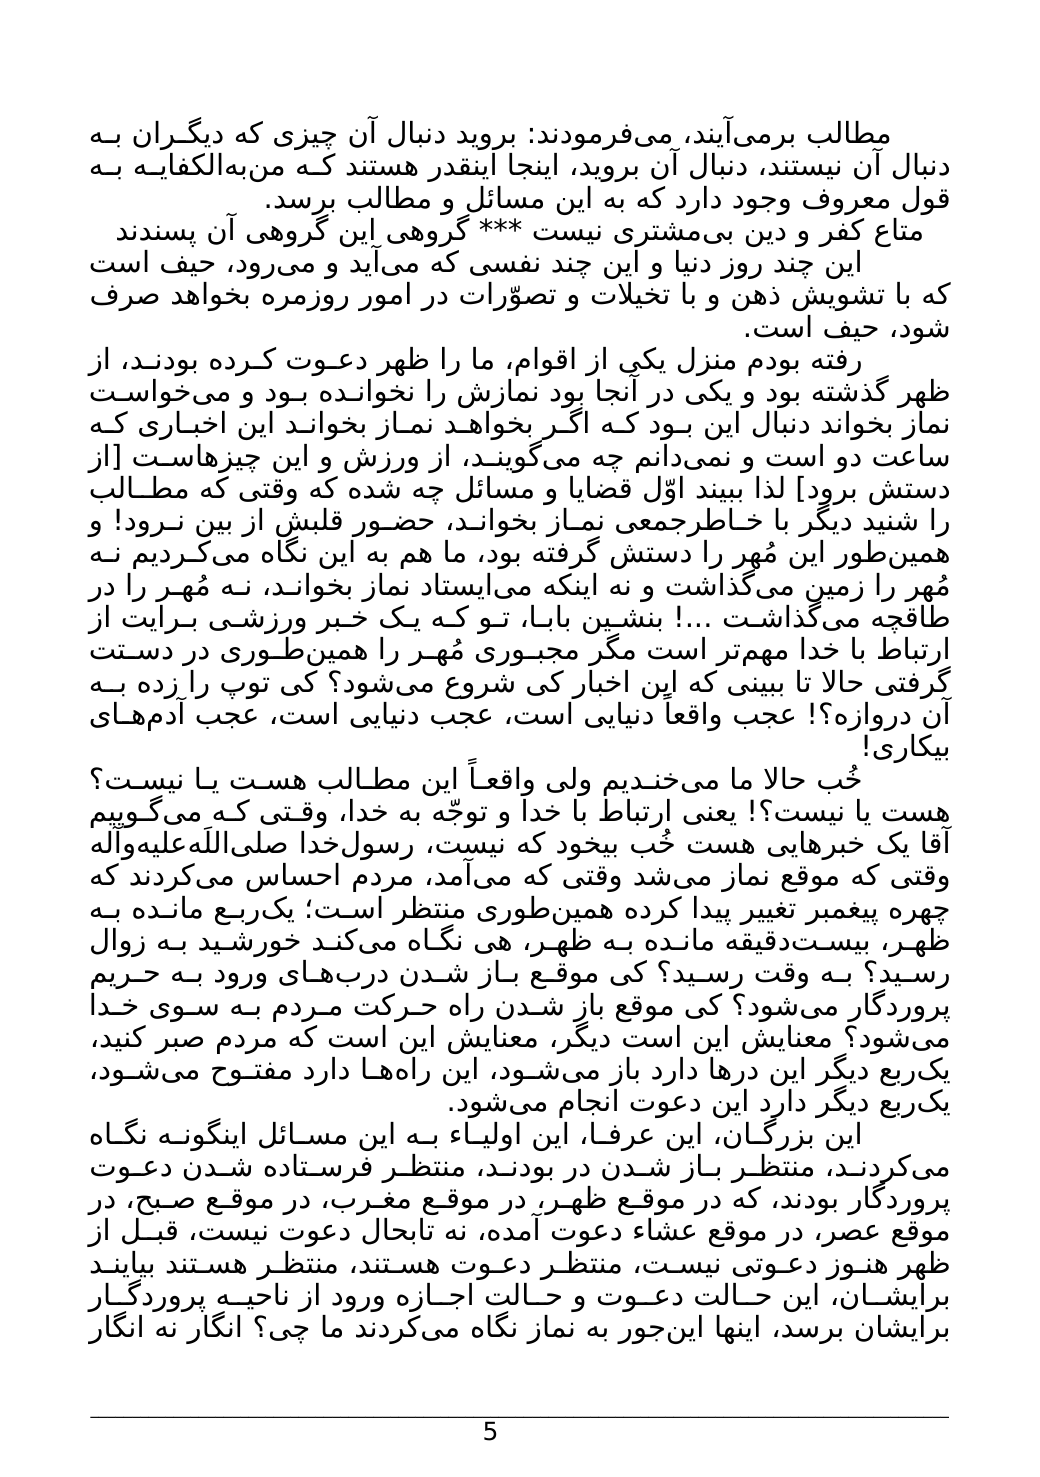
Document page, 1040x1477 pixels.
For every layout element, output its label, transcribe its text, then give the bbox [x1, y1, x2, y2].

text متاع کفر و دین بی‌مشتری نیست‌ *** گروهی این گروهی آن پسندند [89, 215, 951, 247]
text مطالب برمی‌آیند، می‌فرمودند: بروید دنبال آن چیزی که دیگران به دنبال آن نیستند، دنبال آن بروید، اینجا اینقدر هستند که من‌به‌الکفایه به قول معروف وجود دارد که به این مسائل و مطالب برسد. [89, 118, 951, 215]
text این چند روز دنیا و این چند نفسی که می‌آید و می‌رود، حیف است که با تشویش ذهن و با تخیلات و تصوّرات در امور روزمره بخواهد صرف شود، حیف است. [89, 247, 951, 344]
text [89, 1119, 951, 1344]
text رفته بودم منزل یکی از اقوام، ما را ظهر دعوت کرده بودند، از ظهر گذشته بود و یکی در آنجا بود نمازش را نخوانده بود و می‌خواست نماز بخواند دنبال این بود که اگر بخواهد نماز بخواند این اخباری که ساعت دو است و نمی‌دانم چه می‌گویند، از ورزش و این چیزهاست [از دستش برود] لذا ببیند اوّل قضایا و مسائل چه شده که وقتی که مطالب را شنید دیگر با خاطرجمعی نماز بخواند، حضور قلبش از بین نرود! و همین‌طور این مُهر را دستش گرفته بود، ما هم به این نگاه می‌کردیم نه مُهر را زمین می‌گذاشت و نه اینکه می‌ایستاد نماز بخواند، نه مُهر را در طاقچه می‌گذاشت ...! بنشین بابا، تو که یک خبر ورزشی برایت از ارتباط با خدا مهم‌تر است مگر مجبوری مُهر را همین‌طوری در دستت گرفتی حالا تا ببینی که این اخبار کی شروع می‌شود؟ کی توپ را زده به آن دروازه؟! عجب واقعاً دنیایی است، عجب دنیایی است، عجب آدم‌های بیکاری! [89, 344, 951, 763]
text خُب حالا ما می‌خندیم ولی واقعاً این مطالب هست یا نیست؟ هست یا نیست؟! یعنی ارتباط با خدا و توجّه به خدا، وقتی که می‌گوییم آقا یک خبرهایی هست خُب بیخود که نیست، رسول‌خدا صلی‌اللَه‌علیه‌وآله وقتی که موقع نماز می‌شد وقتی که می‌آمد، مردم احساس می‌کردند که چهره پیغمبر تغییر پیدا کرده همین‌طوری منتظر است؛ یک‌ربع مانده به ظهر، بیست‌دقیقه مانده به ظهر، هی نگاه می‌کند خورشید به زوال رسید؟ به وقت رسید؟ کی موقع باز شدن درب‌های ورود به حریم پروردگار می‌شود؟ کی موقع باز شدن راه حرکت مردم به سوی خدا می‌شود؟ معنایش این است دیگر، معنایش این است که مردم صبر کنید، یک‌ربع دیگر این درها دارد باز می‌شود، این راه‌ها دارد مفتوح می‌شود، یک‌ربع دیگر دارد این دعوت انجام می‌شود. [89, 763, 951, 1119]
